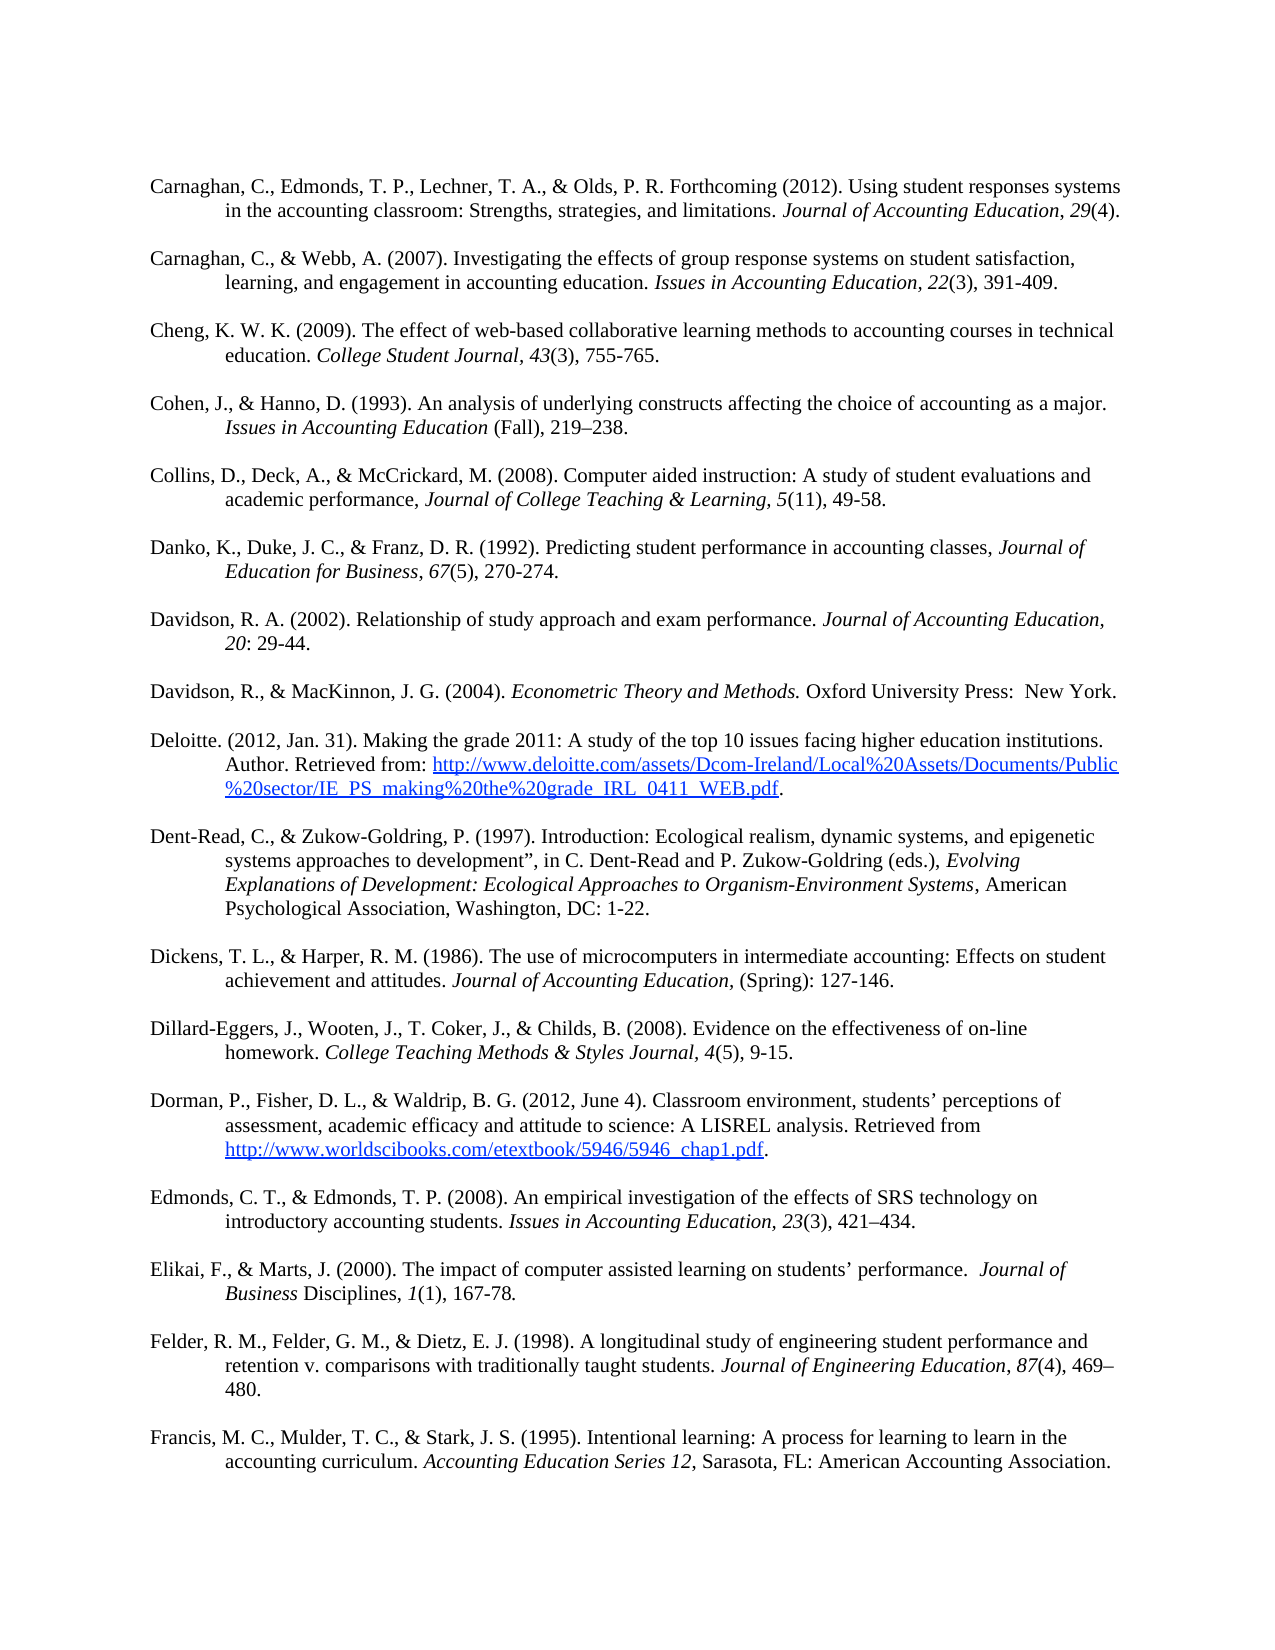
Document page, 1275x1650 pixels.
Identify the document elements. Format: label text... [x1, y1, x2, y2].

text Carnaghan, C., & Webb, A. (2007). Investigating the effects of group response systems on student satisfaction, learning, and engagement in accounting education. Issues in Accounting Education, 22(3), 391-409. [150, 246, 1125, 294]
text Francis, M. C., Mulder, T. C., & Stark, J. S. (1995). Intentional learning: A process for learning to learn in the accounting curriculum. Accounting Education Series 12, Sarasota, FL: American Accounting Association. [150, 1425, 1125, 1473]
text Cheng, K. W. K. (2009). The effect of web-based collaborative learning methods to accounting courses in technical education. College Student Journal, 43(3), 755-765. [150, 318, 1125, 367]
text Felder, R. M., Felder, G. M., & Dietz, E. J. (1998). A longitudinal study of engineering student performance and retention v. comparisons with traditionally taught students. Journal of Engineering Education, 87(4), 469–480. [150, 1329, 1125, 1401]
text Deloitte. (2012, Jan. 31). Making the grade 2011: A study of the top 10 issues facing higher education institutions. Author. Retrieved from: http://www.deloitte.com/assets/Dcom-Ireland/Local%20Assets/Documents/Public%20sector/IE_PS_making%20the%20grade_IRL_0411_WEB.pdf. [150, 727, 1125, 800]
text Edmonds, C. T., & Edmonds, T. P. (2008). An empirical investigation of the effects of SRS technology on introductory accounting students. Issues in Accounting Education, 23(3), 421–434. [150, 1185, 1125, 1233]
text Carnaghan, C., Edmonds, T. P., Lechner, T. A., & Olds, P. R. Forthcoming (2012). Using student responses systems in the accounting classroom: Strengths, strategies, and limitations. Journal of Accounting Education, 29(4). [150, 174, 1125, 222]
text Dillard-Eggers, J., Wooten, J., T. Coker, J., & Childs, B. (2008). Evidence on the effectiveness of on-line homework. College Teaching Methods & Styles Journal, 4(5), 9-15. [150, 1016, 1125, 1064]
text Cohen, J., & Hanno, D. (1993). An analysis of underlying constructs affecting the choice of accounting as a major. Issues in Accounting Education (Fall), 219–238. [150, 391, 1125, 439]
text Davidson, R., & MacKinnon, J. G. (2004). Econometric Theory and Methods. Oxford University Press: New York. [150, 679, 1125, 703]
text Collins, D., Deck, A., & McCrickard, M. (2008). Computer aided instruction: A study of student evaluations and academic performance, Journal of College Teaching & Learning, 5(11), 49-58. [150, 463, 1125, 511]
text Dent-Read, C., & Zukow-Goldring, P. (1997). Introduction: Ecological realism, dynamic systems, and epigenetic systems approaches to development”, in C. Dent-Read and P. Zukow-Goldring (eds.), Evolving Explanations of Development: Ecological Approaches to Organism-Environment Systems, American Psychological Association, Washington, DC: 1-22. [150, 824, 1125, 920]
text Dickens, T. L., & Harper, R. M. (1986). The use of microcomputers in intermediate accounting: Effects on student achievement and attitudes. Journal of Accounting Education, (Spring): 127-146.References and further reading may be available for this article. To view references and further reading you must purchase this article. [150, 944, 1125, 992]
text Danko, K., Duke, J. C., & Franz, D. R. (1992). Predicting student performance in accounting classes, Journal of Education for Business, 67(5), 270-274. [150, 535, 1125, 583]
text Dorman, P., Fisher, D. L., & Waldrip, B. G. (2012, June 4). Classroom environment, students’ perceptions of assessment, academic efficacy and attitude to science: A LISREL analysis. Retrieved from http://www.worldscibooks.com/etextbook/5946/5946_chap1.pdf. [150, 1088, 1125, 1161]
text Elikai, F., & Marts, J. (2000). The impact of computer assisted learning on students’ performance. Journal of Business Disciplines, 1(1), 167-78. [150, 1257, 1125, 1305]
text Davidson, R. A. (2002). Relationship of study approach and exam performance. Journal of Accounting Education, 20: 29-44. [150, 607, 1125, 655]
